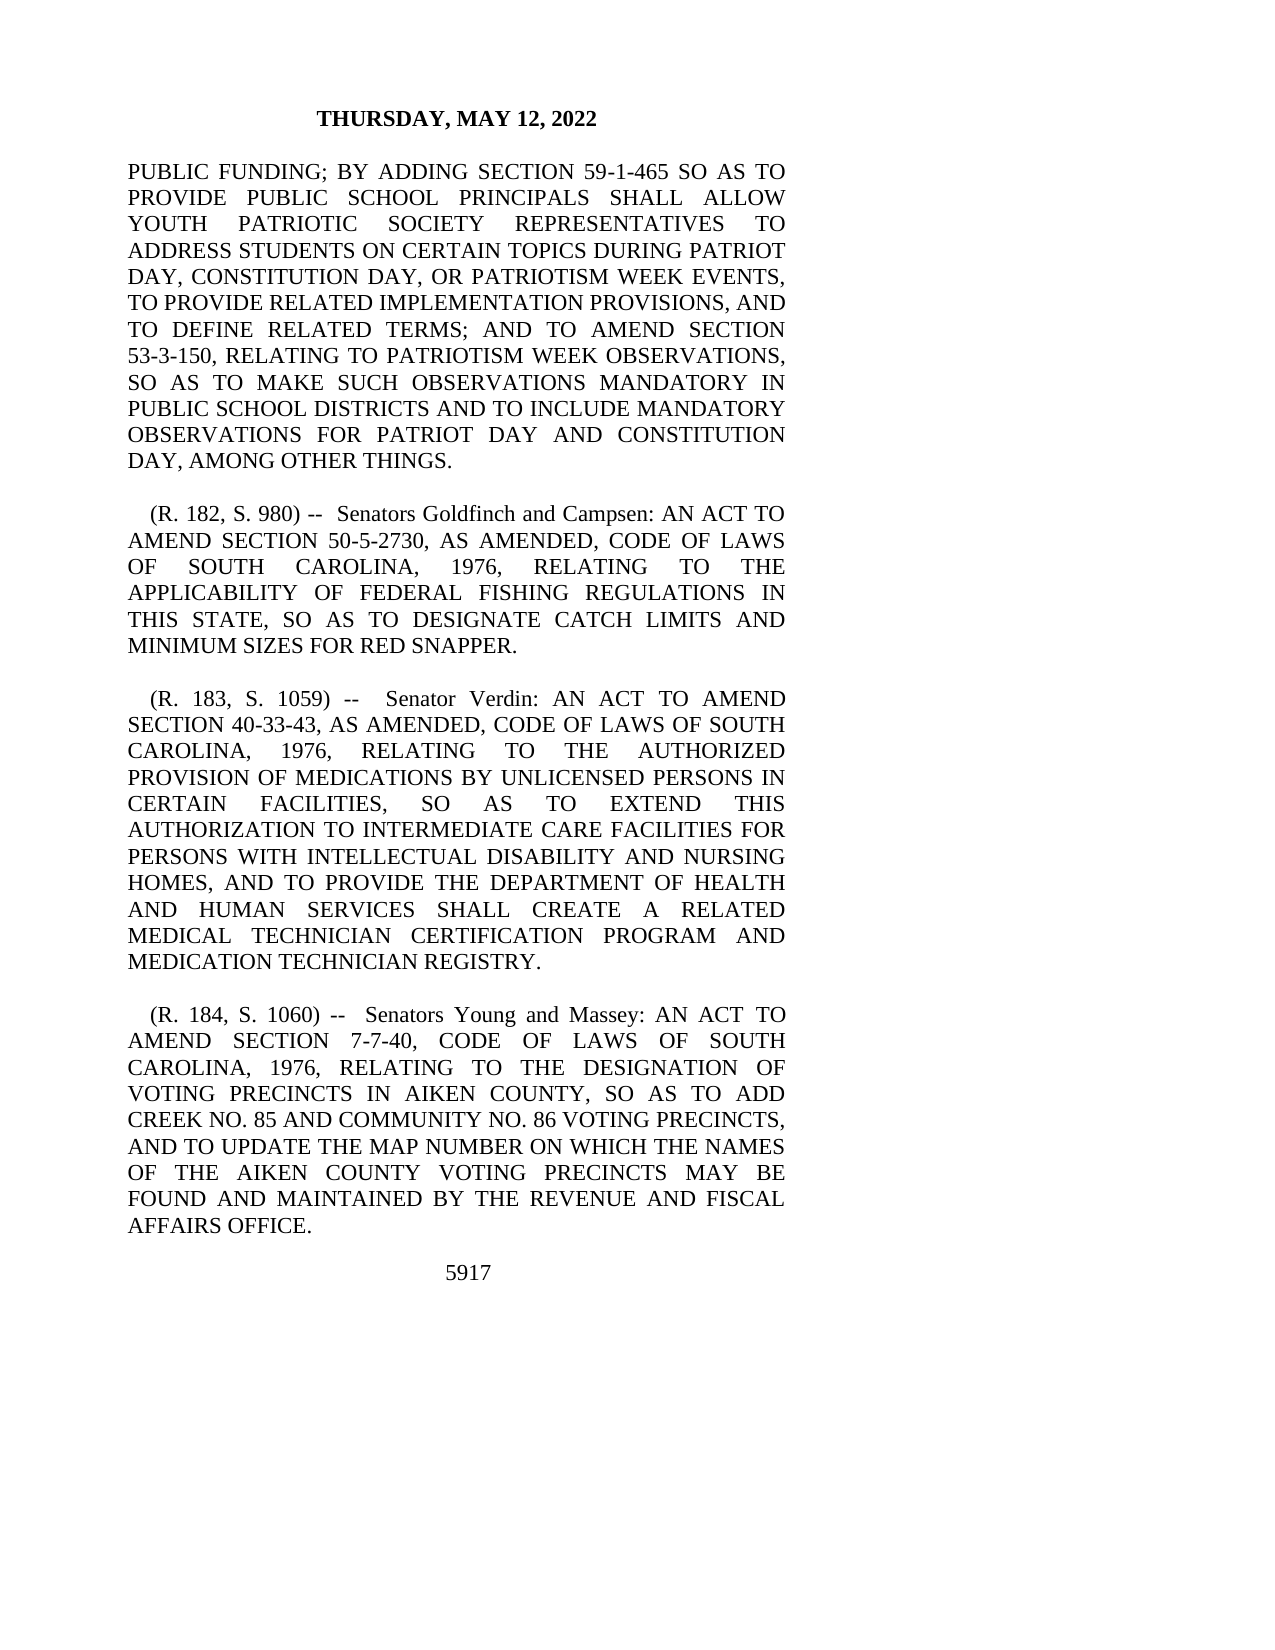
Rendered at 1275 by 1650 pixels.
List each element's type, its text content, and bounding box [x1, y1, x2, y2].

text (R. 182, S. 980) -- Senators Goldfinch and Campsen: AN ACT TO AMEND SECTION 50-5-2730, AS AMENDED, CODE OF LAWS OF SOUTH CAROLINA, 1976, RELATING TO THE APPLICABILITY OF FEDERAL FISHING REGULATIONS IN THIS STATE, SO AS TO DESIGNATE CATCH LIMITS AND MINIMUM SIZES FOR RED SNAPPER. [127, 500, 786, 658]
text (R. 183, S. 1059) -- Senator Verdin: AN ACT TO AMEND SECTION 40-33-43, AS AMENDED, CODE OF LAWS OF SOUTH CAROLINA, 1976, RELATING TO THE AUTHORIZED PROVISION OF MEDICATIONS BY UNLICENSED PERSONS IN CERTAIN FACILITIES, SO AS TO EXTEND THIS AUTHORIZATION TO INTERMEDIATE CARE FACILITIES FOR PERSONS WITH INTELLECTUAL DISABILITY AND NURSING HOMES, AND TO PROVIDE THE DEPARTMENT OF HEALTH AND HUMAN SERVICES SHALL CREATE A RELATED MEDICAL TECHNICIAN CERTIFICATION PROGRAM AND MEDICATION TECHNICIAN REGISTRY. [127, 685, 786, 975]
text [127, 158, 786, 474]
text (R. 184, S. 1060) -- Senators Young and Massey: AN ACT TO AMEND SECTION 7-7-40, CODE OF LAWS OF SOUTH CAROLINA, 1976, RELATING TO THE DESIGNATION OF VOTING PRECINCTS IN AIKEN COUNTY, SO AS TO ADD CREEK NO. 85 AND COMMUNITY NO. 86 VOTING PRECINCTS, AND TO UPDATE THE MAP NUMBER ON WHICH THE NAMES OF THE AIKEN COUNTY VOTING PRECINCTS MAY BE FOUND AND MAINTAINED BY THE REVENUE AND FISCAL AFFAIRS OFFICE. [127, 1001, 786, 1238]
